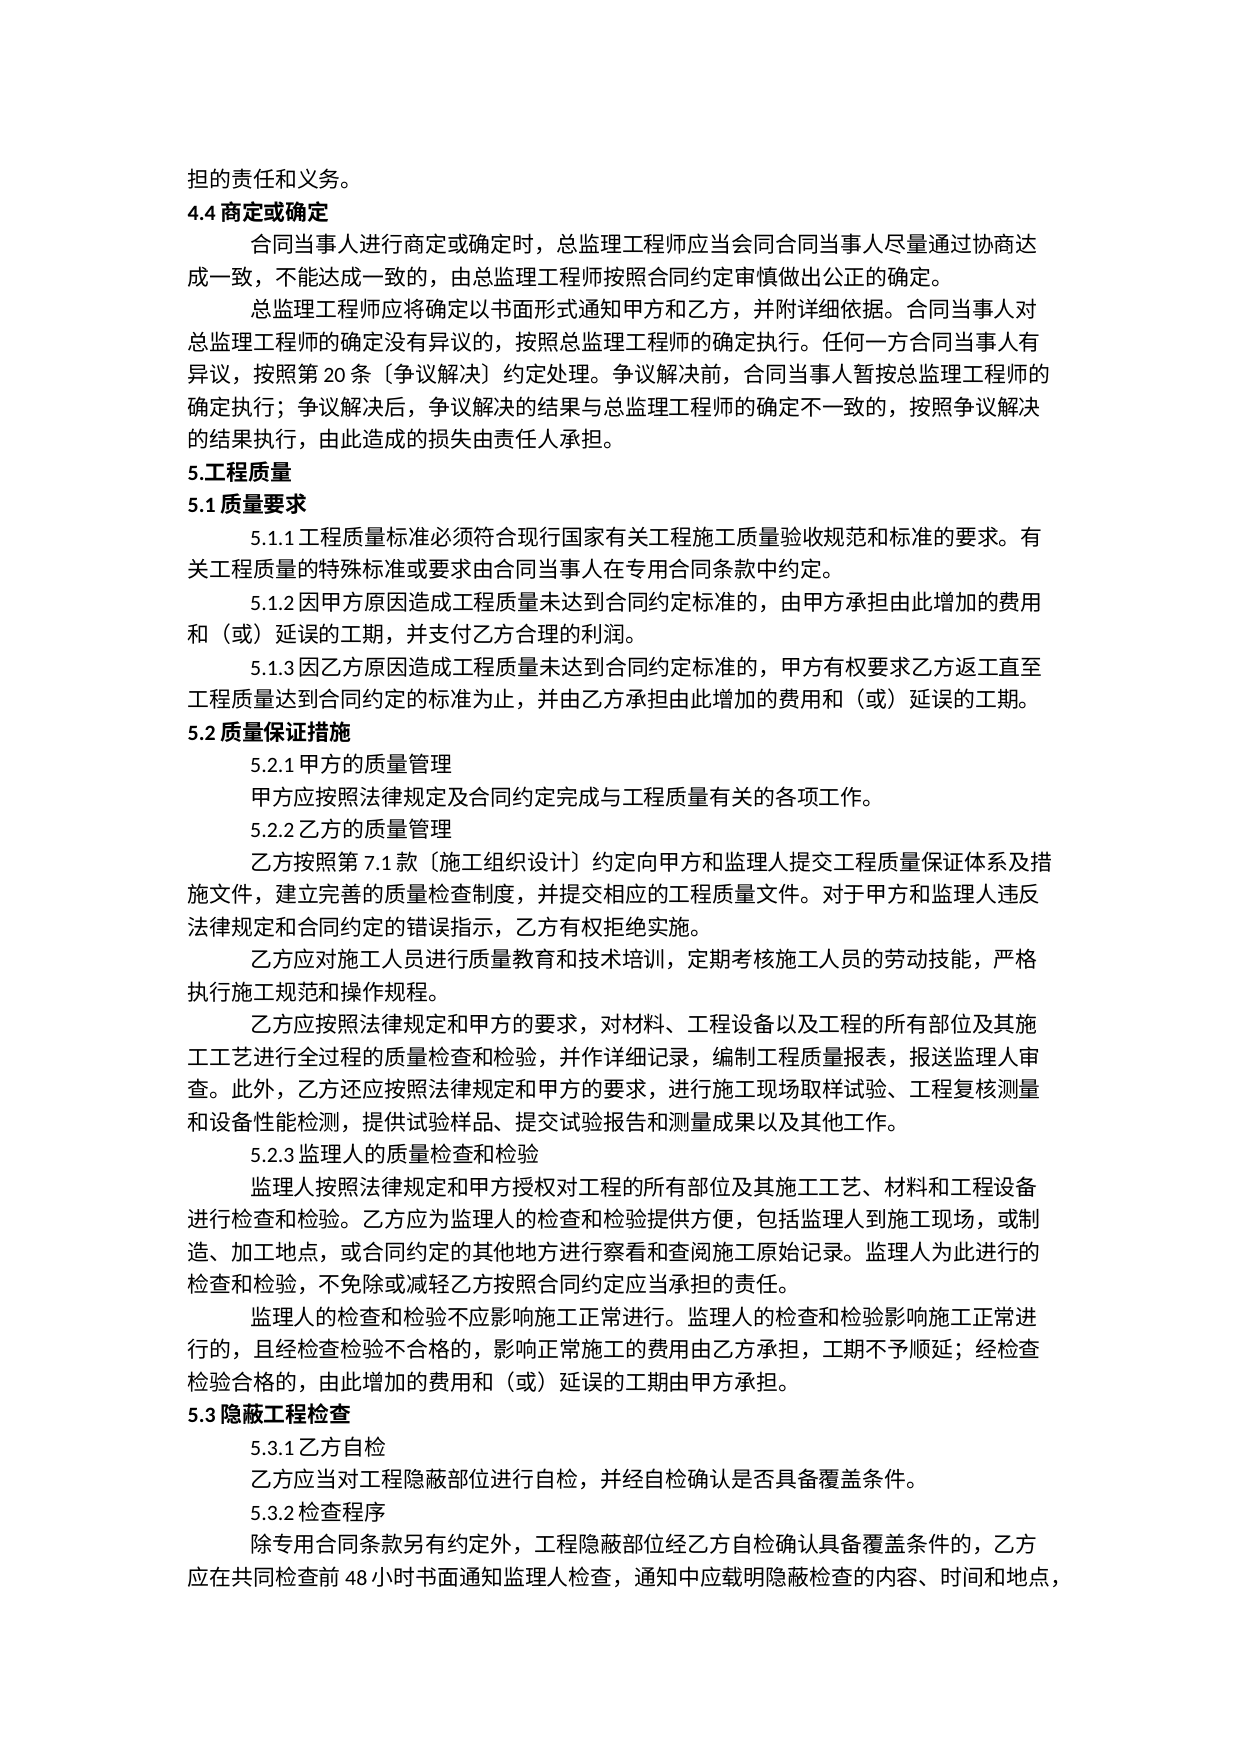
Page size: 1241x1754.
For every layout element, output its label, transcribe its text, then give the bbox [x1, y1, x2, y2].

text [187, 162, 1053, 194]
text 5.3隐蔽工程检查 [187, 1397, 1053, 1429]
text 乙方按照第7.1款〔施工组织设计〕约定向甲方和监理人提交工程质量保证体系及措施文件，建立完善的质量检查制度，并提交相应的工程质量文件。对于甲方和监理人违反法律规定和合同约定的错误指示，乙方有权拒绝实施。 [187, 844, 1053, 942]
text 5.3.2检查程序 [187, 1494, 1053, 1527]
text 5.1.1工程质量标准必须符合现行国家有关工程施工质量验收规范和标准的要求。有关工程质量的特殊标准或要求由合同当事人在专用合同条款中约定。 [187, 519, 1053, 584]
text 5.2.3监理人的质量检查和检验 [187, 1137, 1053, 1169]
text 5.3.1乙方自检 [187, 1429, 1053, 1462]
text 乙方应按照法律规定和甲方的要求，对材料、工程设备以及工程的所有部位及其施工工艺进行全过程的质量检查和检验，并作详细记录，编制工程质量报表，报送监理人审查。此外，乙方还应按照法律规定和甲方的要求，进行施工现场取样试验、工程复核测量和设备性能检测，提供试验样品、提交试验报告和测量成果以及其他工作。 [187, 1007, 1053, 1137]
text 5.2.1甲方的质量管理 [187, 747, 1053, 779]
text 监理人的检查和检验不应影响施工正常进行。监理人的检查和检验影响施工正常进行的，且经检查检验不合格的，影响正常施工的费用由乙方承担，工期不予顺延；经检查检验合格的，由此增加的费用和（或）延误的工期由甲方承担。 [187, 1299, 1053, 1397]
text 5.2质量保证措施 [187, 714, 1053, 747]
text 监理人按照法律规定和甲方授权对工程的所有部位及其施工工艺、材料和工程设备进行检查和检验。乙方应为监理人的检查和检验提供方便，包括监理人到施工现场，或制造、加工地点，或合同约定的其他地方进行察看和查阅施工原始记录。监理人为此进行的检查和检验，不免除或减轻乙方按照合同约定应当承担的责任。 [187, 1169, 1053, 1299]
text 5.1质量要求 [187, 487, 1053, 519]
text 4.4商定或确定 [187, 194, 1053, 227]
text 甲方应按照法律规定及合同约定完成与工程质量有关的各项工作。 [187, 779, 1053, 812]
text 总监理工程师应将确定以书面形式通知甲方和乙方，并附详细依据。合同当事人对总监理工程师的确定没有异议的，按照总监理工程师的确定执行。任何一方合同当事人有异议，按照第20条〔争议解决〕约定处理。争议解决前，合同当事人暂按总监理工程师的确定执行；争议解决后，争议解决的结果与总监理工程师的确定不一致的，按照争议解决的结果执行，由此造成的损失由责任人承担。 [187, 292, 1053, 454]
text 合同当事人进行商定或确定时，总监理工程师应当会同合同当事人尽量通过协商达成一致，不能达成一致的，由总监理工程师按照合同约定审慎做出公正的确定。 [187, 227, 1053, 292]
text 5.1.2因甲方原因造成工程质量未达到合同约定标准的，由甲方承担由此增加的费用和（或）延误的工期，并支付乙方合理的利润。 [187, 584, 1053, 649]
text 5.1.3因乙方原因造成工程质量未达到合同约定标准的，甲方有权要求乙方返工直至工程质量达到合同约定的标准为止，并由乙方承担由此增加的费用和（或）延误的工期。 [187, 649, 1053, 714]
text 5.2.2乙方的质量管理 [187, 812, 1053, 844]
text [187, 1527, 1053, 1592]
text 5.工程质量 [187, 454, 1053, 487]
text 乙方应对施工人员进行质量教育和技术培训，定期考核施工人员的劳动技能，严格执行施工规范和操作规程。 [187, 942, 1053, 1007]
text 乙方应当对工程隐蔽部位进行自检，并经自检确认是否具备覆盖条件。 [187, 1462, 1053, 1494]
